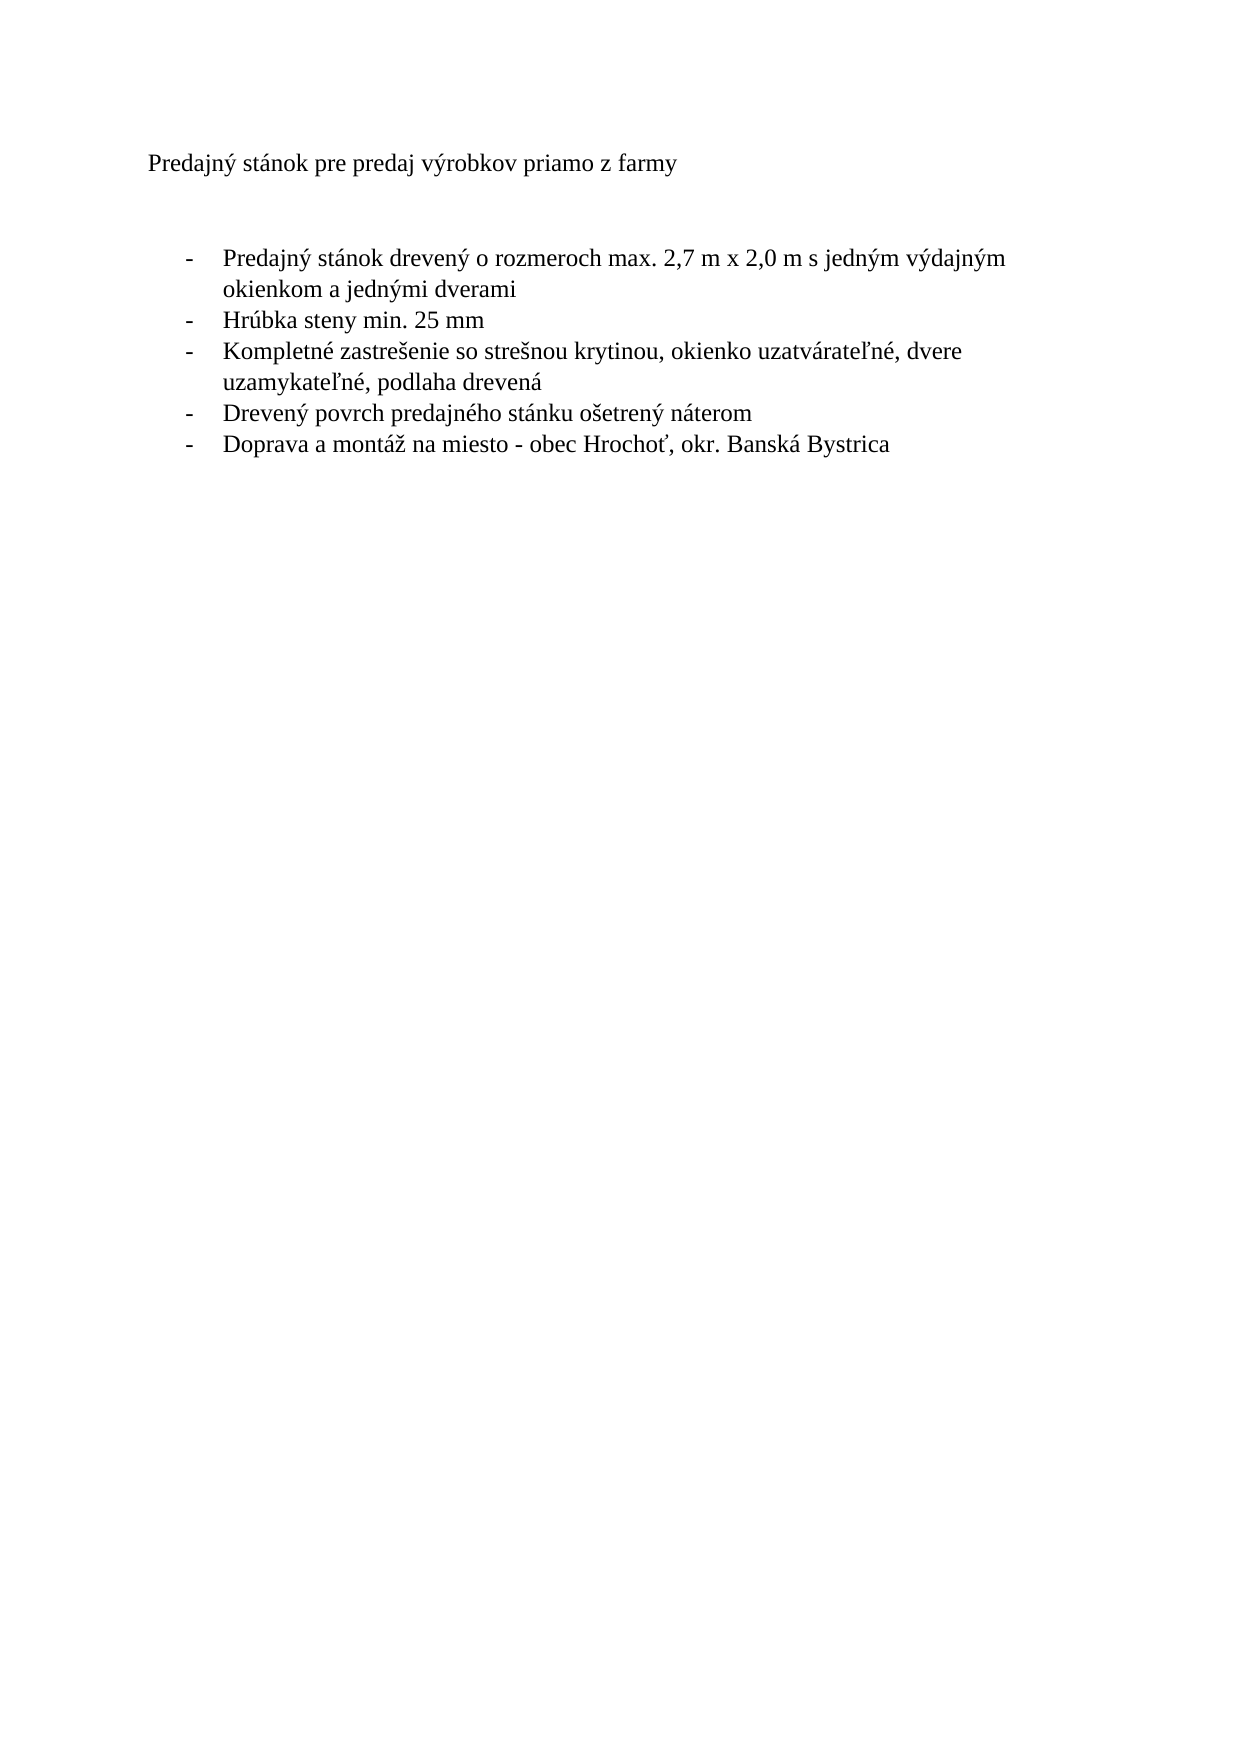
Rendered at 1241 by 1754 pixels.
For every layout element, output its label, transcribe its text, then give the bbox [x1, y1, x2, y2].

text Predajný stánok pre predaj výrobkov priamo z farmy [148, 148, 1093, 176]
list Hrúbka steny min. 25 mm [185, 305, 1093, 334]
list Drevený povrch predajného stánku ošetrený náterom [185, 398, 1093, 427]
list Kompletné zastrešenie so strešnou krytinou, okienko uzatvárateľné, dvere uzamykateľné, podlaha drevená [185, 336, 1093, 396]
list Predajný stánok drevený o rozmeroch max. 2,7 m x 2,0 m s jedným výdajným okienkom a jednými dverami [185, 243, 1093, 303]
list Doprava a montáž na miesto - obec Hrochoť, okr. Banská Bystrica [185, 429, 1093, 458]
